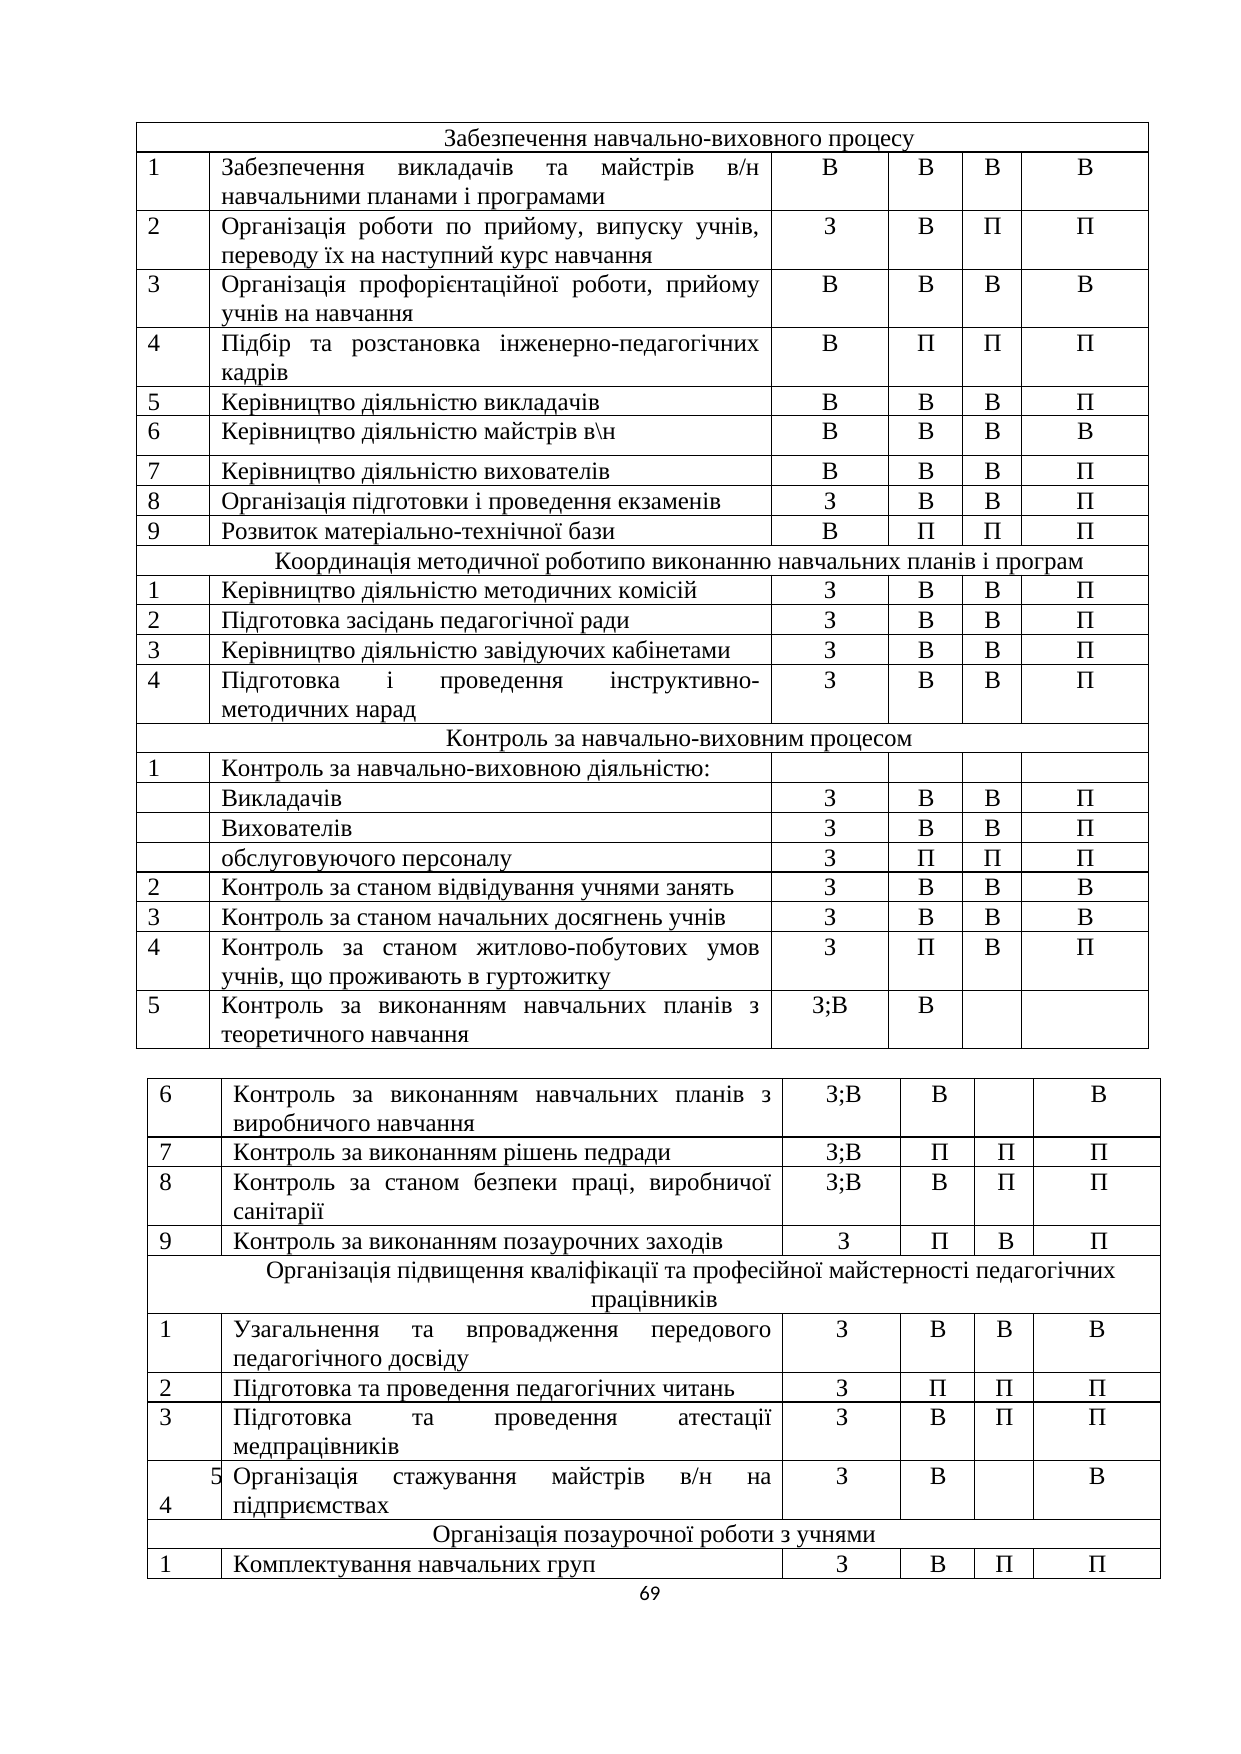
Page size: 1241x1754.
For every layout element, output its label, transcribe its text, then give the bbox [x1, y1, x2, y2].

table_cell Керівництво діяльністю методичних комісій [210, 576, 771, 604]
table_cell П [1022, 635, 1148, 664]
table_cell В [963, 873, 1021, 901]
table_cell П [901, 1138, 974, 1166]
table_cell [889, 753, 962, 782]
table_cell 9 [148, 1226, 221, 1254]
table_cell П [975, 1138, 1033, 1166]
table_cell З;В [783, 1138, 900, 1166]
table_cell Комплектування навчальних груп [222, 1549, 782, 1578]
table_cell В [889, 211, 962, 268]
table_cell В [963, 813, 1021, 842]
table_cell 2 [137, 605, 209, 634]
table_cell В [975, 1314, 1033, 1372]
table_cell 1 [148, 1549, 221, 1578]
table_cell В [772, 516, 888, 545]
table_cell П [901, 1373, 974, 1401]
table_cell П [963, 211, 1021, 268]
table_cell В [889, 153, 962, 210]
table_cell П [1022, 665, 1148, 722]
table_cell Підготовка і проведення інструктивно-методичних нарад [210, 665, 771, 722]
table_cell 4 [137, 328, 209, 386]
table_cell П [975, 1403, 1033, 1460]
table_cell П [1022, 328, 1148, 386]
table_cell П [963, 328, 1021, 386]
table_cell П [963, 843, 1021, 871]
table_cell З [772, 576, 888, 604]
table_cell П [1022, 605, 1148, 634]
table_cell Організація роботи по прийому, випуску учнів, переводу їх на наступний курс навчання [210, 211, 771, 268]
table_cell Контроль за навчально-виховним процесом [137, 724, 1148, 752]
table_cell В [963, 902, 1021, 931]
table_cell П [975, 1167, 1033, 1225]
table_cell В [889, 635, 962, 664]
table_cell 5 [137, 991, 209, 1048]
table_cell В [889, 873, 962, 901]
table_cell Організація профорієнтаційної роботи, прийому учнів на навчання [210, 270, 771, 327]
table_cell 1 [137, 576, 209, 604]
table_cell Контроль за станом житлово-побутових умов учнів, що проживають в гуртожитку [210, 932, 771, 989]
table_cell Узагальнення та впровадження передового педагогічного досвіду [222, 1314, 782, 1372]
table_header В [1034, 1079, 1160, 1136]
table_cell В [1022, 873, 1148, 901]
table_cell [1022, 753, 1148, 782]
table_cell В [1022, 416, 1148, 455]
table_cell В [772, 456, 888, 485]
table_cell З [783, 1314, 900, 1372]
table_cell 3 [137, 635, 209, 664]
table_cell 2 [148, 1373, 221, 1401]
table_cell [137, 813, 209, 842]
table_cell [772, 753, 888, 782]
table_cell В [889, 902, 962, 931]
table_cell В [963, 270, 1021, 327]
table_cell В [963, 605, 1021, 634]
table_cell Контроль за станом безпеки праці, виробничої санітарії [222, 1167, 782, 1225]
table_cell П [901, 1226, 974, 1254]
table_cell Розвиток матеріально-технічної бази [210, 516, 771, 545]
table_cell В [1034, 1314, 1160, 1372]
table_cell П [1022, 456, 1148, 485]
table_cell 4 [137, 665, 209, 722]
table_cell В [889, 783, 962, 812]
table_cell Організація підвищення кваліфікації та професійної майстерності педагогічних працівників [148, 1256, 1160, 1313]
table_cell В [901, 1461, 974, 1518]
table_cell [137, 843, 209, 871]
table_cell 3 [148, 1403, 221, 1460]
table_cell В [1022, 902, 1148, 931]
table_cell П [1022, 843, 1148, 871]
table_cell Контроль за станом відвідування учнями занять [210, 873, 771, 901]
table_cell З [772, 902, 888, 931]
table_cell 6 [137, 416, 209, 455]
table_cell В [889, 991, 962, 1048]
table_cell П [1034, 1403, 1160, 1460]
table_cell В [963, 416, 1021, 455]
table_cell З [772, 486, 888, 515]
table_cell 9 [137, 516, 209, 545]
table_cell В [772, 387, 888, 415]
table_cell В [889, 665, 962, 722]
table_cell Координація методичної роботипо виконанню навчальних планів і програм [137, 546, 1148, 574]
table_cell З [772, 665, 888, 722]
table_cell 3 [137, 902, 209, 931]
table_cell П [1022, 486, 1148, 515]
table_cell В [772, 270, 888, 327]
table_cell В [889, 605, 962, 634]
table_cell Організація позаурочної роботи з учнями [148, 1520, 1160, 1548]
table_cell 7 [148, 1138, 221, 1166]
table_cell В [963, 486, 1021, 515]
table_cell П [975, 1373, 1033, 1401]
table_cell П [889, 516, 962, 545]
table_cell З [783, 1549, 900, 1578]
table_cell В [889, 456, 962, 485]
table_cell Керівництво діяльністю завідуючих кабінетами [210, 635, 771, 664]
table_cell З [772, 813, 888, 842]
table_cell Контроль за станом начальних досягнень учнів [210, 902, 771, 931]
table_cell П [1022, 516, 1148, 545]
table_cell З;В [772, 991, 888, 1048]
table_cell В [963, 387, 1021, 415]
table_cell Контроль за виконанням позаурочних заходів [222, 1226, 782, 1254]
table_cell З [783, 1226, 900, 1254]
table_cell П [889, 932, 962, 989]
table_cell П [1022, 576, 1148, 604]
table_cell 2 [137, 873, 209, 901]
table_cell Підготовка засідань педагогічної ради [210, 605, 771, 634]
table_cell В [1022, 153, 1148, 210]
table_cell обслуговуючого персоналу [210, 843, 771, 871]
table_cell В [963, 635, 1021, 664]
table_cell В [901, 1167, 974, 1225]
table_cell П [1034, 1138, 1160, 1166]
table_cell Вихователів [210, 813, 771, 842]
table_cell Підготовка та проведення педагогічних читань [222, 1373, 782, 1401]
table_cell Підготовка та проведення атестації медпрацівників [222, 1403, 782, 1460]
table_cell Контроль за виконанням рішень педради [222, 1138, 782, 1166]
table_cell П [1034, 1167, 1160, 1225]
table_cell П [1034, 1549, 1160, 1578]
table_cell З [772, 635, 888, 664]
table_cell В [889, 813, 962, 842]
table_cell [975, 1461, 1033, 1518]
table_cell 8 [137, 486, 209, 515]
table_cell 2 [137, 211, 209, 268]
table_cell П [1022, 211, 1148, 268]
table_cell П [1034, 1373, 1160, 1401]
table_cell З [783, 1403, 900, 1460]
table_cell П [975, 1549, 1033, 1578]
table_cell В [1034, 1461, 1160, 1518]
table_cell З [783, 1461, 900, 1518]
table_cell Організація підготовки і проведення екзаменів [210, 486, 771, 515]
table_cell [963, 991, 1021, 1048]
table_cell П [889, 843, 962, 871]
table_cell [137, 783, 209, 812]
table_cell З [772, 843, 888, 871]
table_cell В [901, 1549, 974, 1578]
table_cell В [963, 456, 1021, 485]
table_cell [963, 753, 1021, 782]
table_cell З [772, 873, 888, 901]
table_cell В [889, 486, 962, 515]
table_header Контроль за виконанням навчальних планів з виробничого навчання [222, 1079, 782, 1136]
table_cell 8 [148, 1167, 221, 1225]
table_cell В [772, 328, 888, 386]
table_cell Керівництво діяльністю майстрів в\н [210, 416, 771, 455]
table_header Забезпечення навчально-виховного процесу [137, 123, 1148, 151]
table_cell П [1022, 783, 1148, 812]
table_cell 1 [148, 1314, 221, 1372]
table_cell В [963, 665, 1021, 722]
table_cell 5 [137, 387, 209, 415]
table_cell П [889, 328, 962, 386]
table_cell П [1022, 813, 1148, 842]
table_header В [901, 1079, 974, 1136]
table_cell З [772, 783, 888, 812]
table_cell В [975, 1226, 1033, 1254]
table_cell 3 [137, 270, 209, 327]
table_cell В [889, 387, 962, 415]
table_cell В [963, 153, 1021, 210]
table_cell Підбір та розстановка інженерно-педагогічних кадрів [210, 328, 771, 386]
table_cell З [772, 932, 888, 989]
table_cell Викладачів [210, 783, 771, 812]
table_cell В [963, 932, 1021, 989]
table_cell Контроль за навчально-виховною діяльністю: [210, 753, 771, 782]
table_cell Керівництво діяльністю вихователів [210, 456, 771, 485]
table_cell З [783, 1373, 900, 1401]
table_cell 4 [137, 932, 209, 989]
table_cell В [1022, 270, 1148, 327]
table_cell 7 [137, 456, 209, 485]
table_cell 1 [137, 753, 209, 782]
table_cell 54 [148, 1461, 221, 1518]
table_header З;В [783, 1079, 900, 1136]
table_cell З;В [783, 1167, 900, 1225]
table_cell В [772, 153, 888, 210]
table_cell Організація стажування майстрів в/н на підприємствах [222, 1461, 782, 1518]
table_cell В [901, 1403, 974, 1460]
table_cell З [772, 211, 888, 268]
table_cell В [772, 416, 888, 455]
table_cell В [889, 416, 962, 455]
table_cell 1 [137, 153, 209, 210]
table_cell Керівництво діяльністю викладачів [210, 387, 771, 415]
table_cell З [772, 605, 888, 634]
table_cell Контроль за виконанням навчальних планів з теоретичного навчання [210, 991, 771, 1048]
table_cell П [963, 516, 1021, 545]
table_header 6 [148, 1079, 221, 1136]
table_cell П [1022, 387, 1148, 415]
table_cell [1022, 991, 1148, 1048]
table_cell В [889, 576, 962, 604]
table_cell В [901, 1314, 974, 1372]
table_header [975, 1079, 1033, 1136]
table_cell Забезпечення викладачів та майстрів в/н навчальними планами і програмами [210, 153, 771, 210]
table_cell В [889, 270, 962, 327]
table_cell В [963, 783, 1021, 812]
table_cell П [1034, 1226, 1160, 1254]
table_cell П [1022, 932, 1148, 989]
table_cell В [963, 576, 1021, 604]
